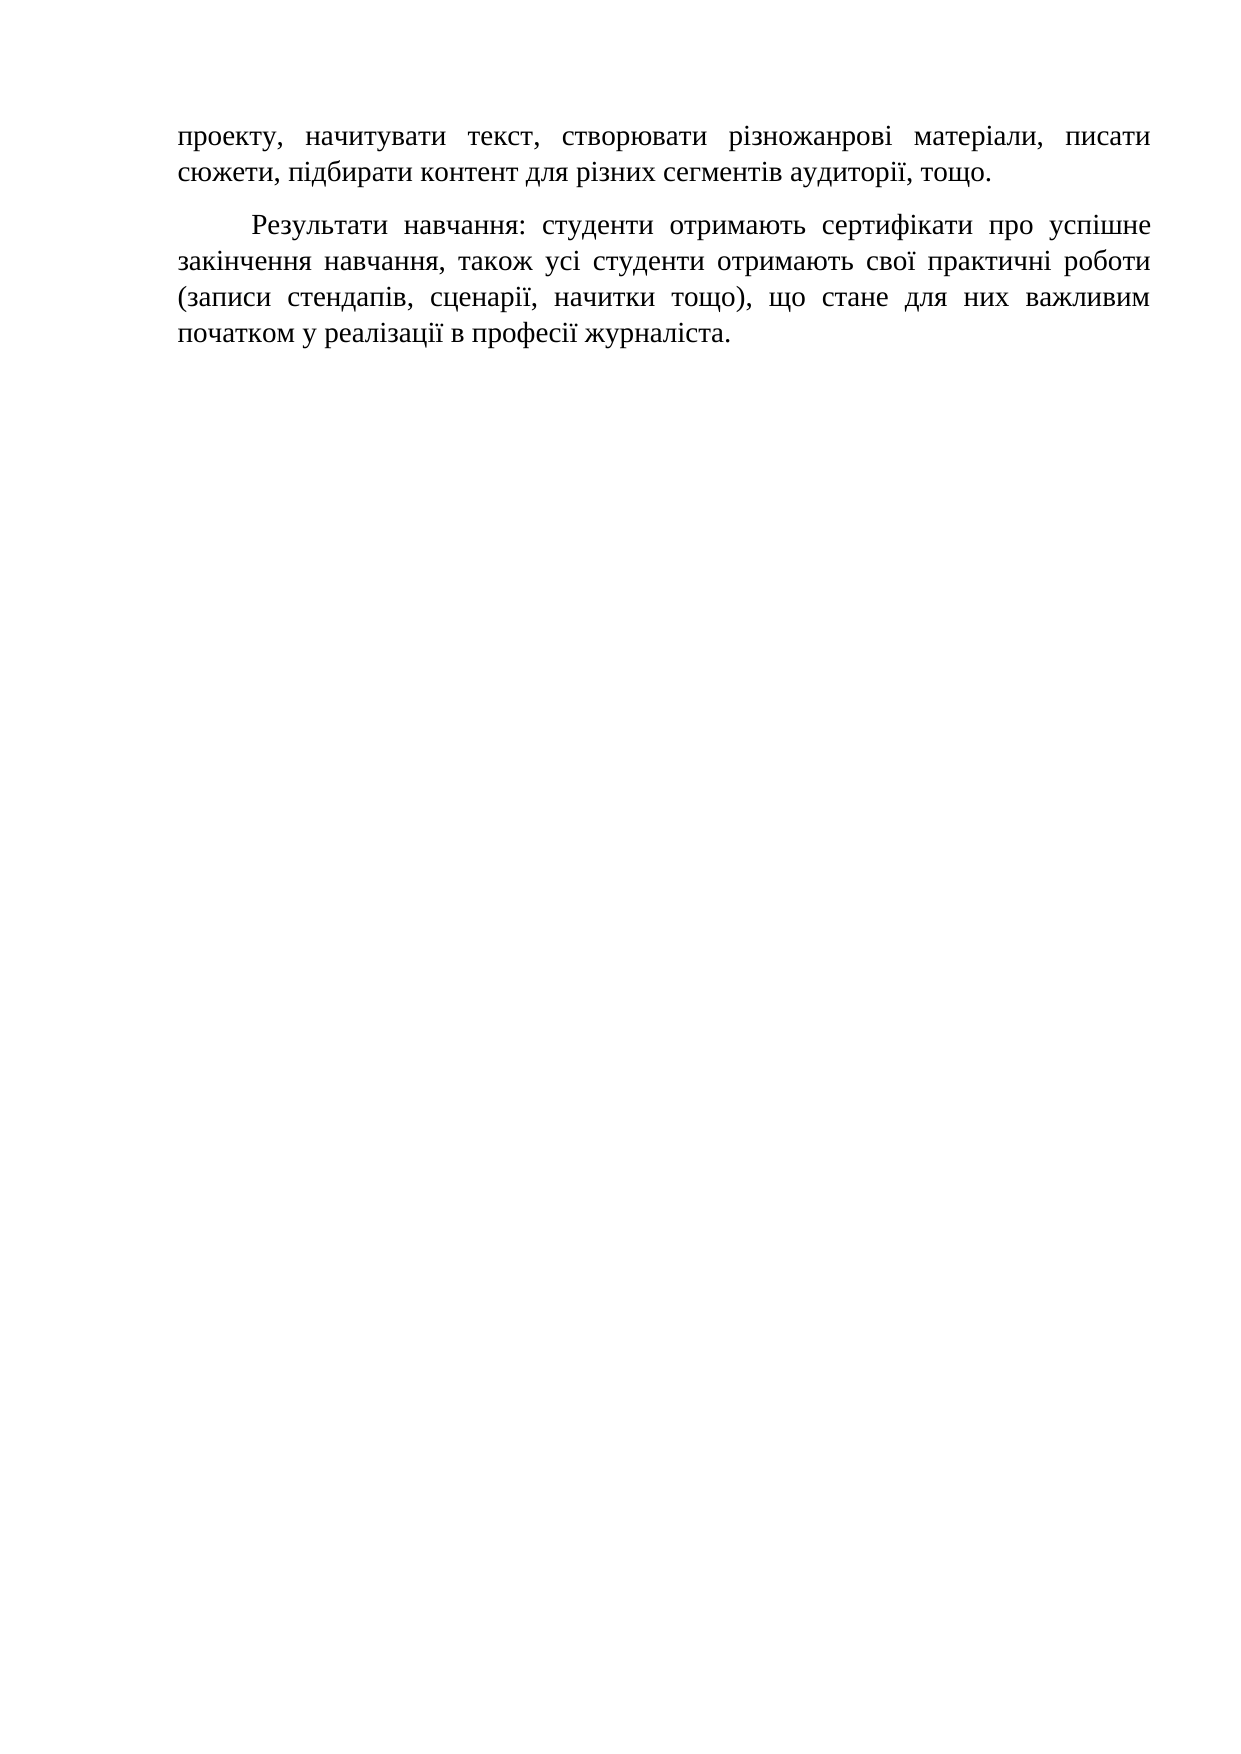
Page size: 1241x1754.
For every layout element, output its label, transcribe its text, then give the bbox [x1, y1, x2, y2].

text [177, 118, 1152, 188]
text Результати навчання: студенти отримають сертифікати про успішне закінчення навчання, також усі студенти отримають свої практичні роботи (записи стендапів, сценарії, начитки тощо), що стане для них важливим початком у реалізації в професії журналіста. [177, 207, 1152, 349]
